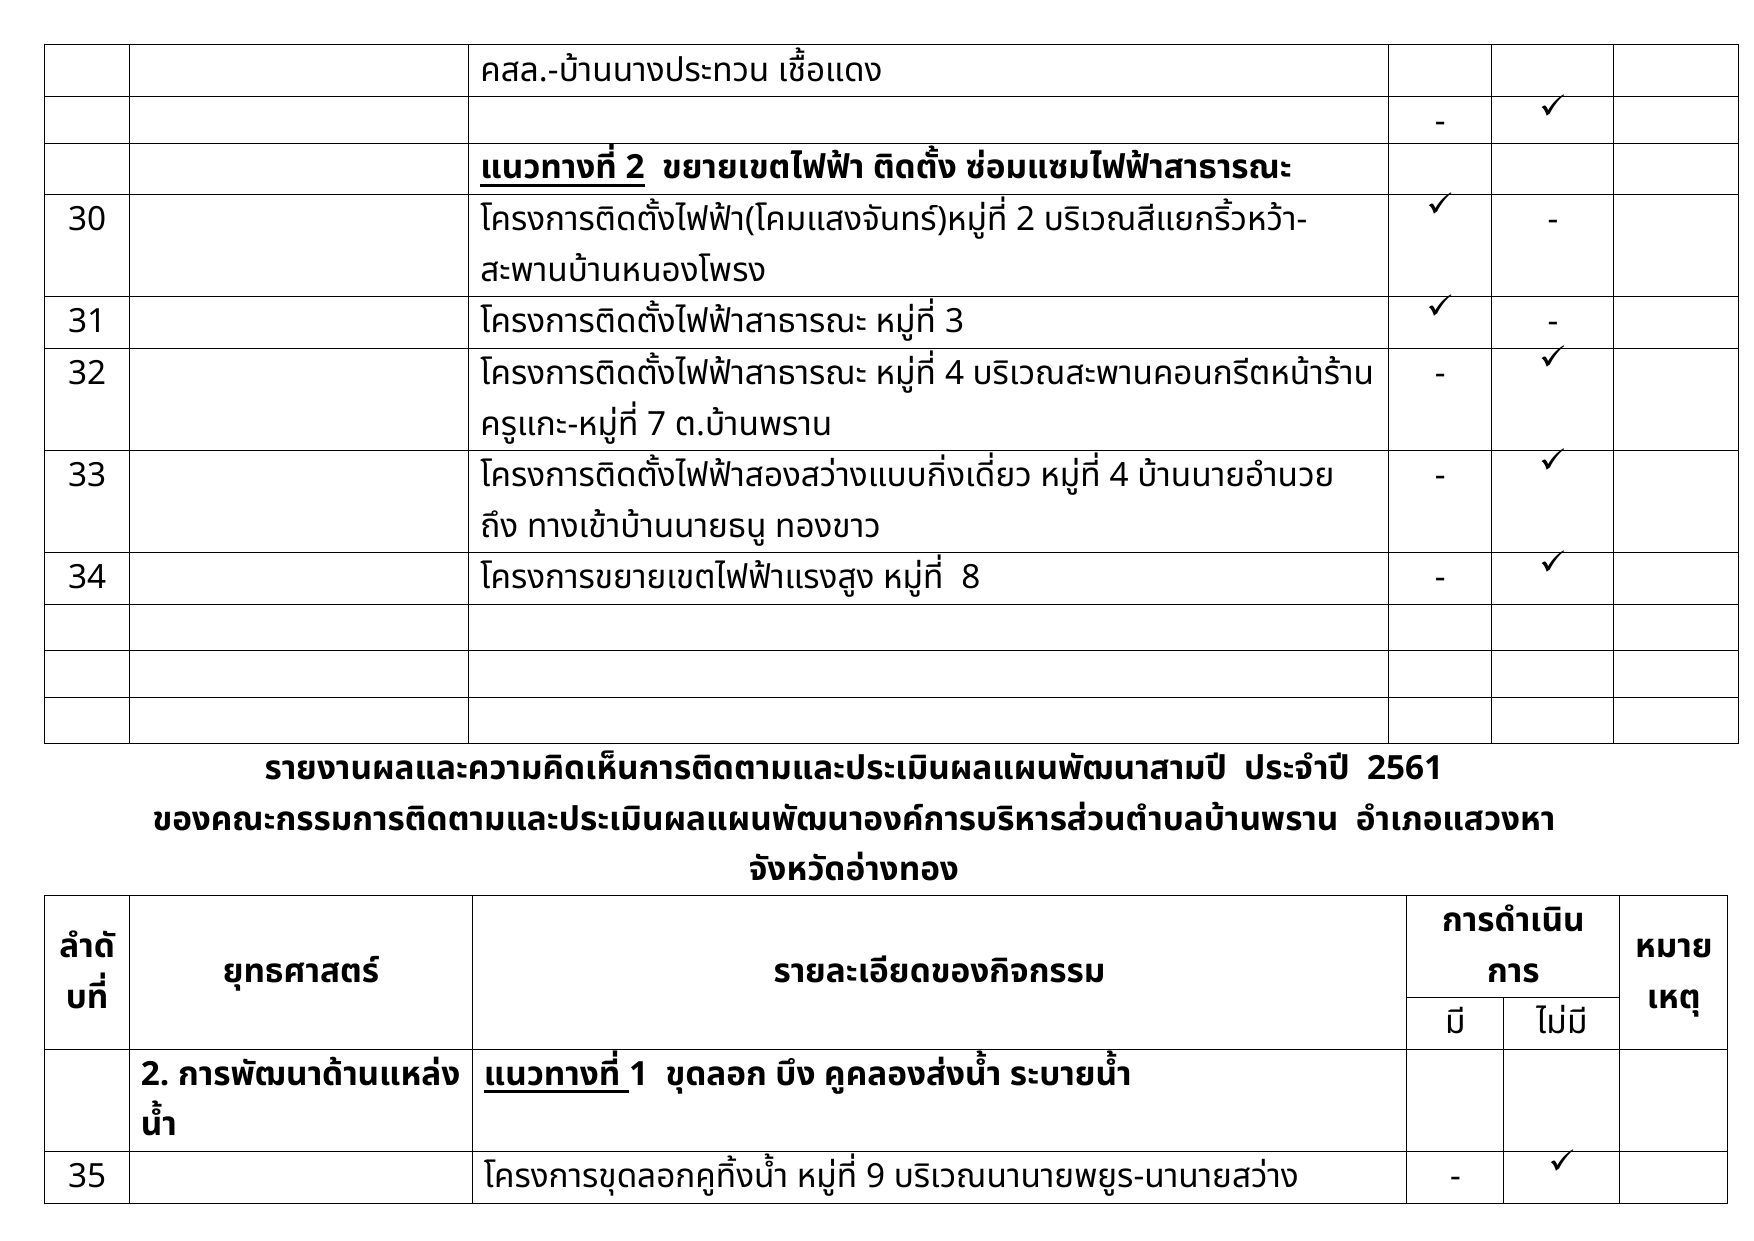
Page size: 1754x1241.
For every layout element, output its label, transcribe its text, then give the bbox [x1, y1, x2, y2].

table_cell [130, 297, 468, 348]
table_cell [1614, 605, 1738, 650]
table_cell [469, 45, 1388, 96]
table_header ลำดับที่ [45, 896, 129, 1049]
table_cell [469, 605, 1388, 650]
table_cell [130, 698, 468, 743]
table_header รายละเอียดของกิจกรรม [473, 896, 1406, 1049]
table_cell [1504, 1152, 1619, 1202]
table_cell [45, 1050, 129, 1151]
table_cell [1620, 1050, 1727, 1151]
table_cell โครงการขุดลอกคูทิ้งน้ำ หมู่ที่ 9 บริเวณนานายพยูร-นานายสว่าง [473, 1152, 1406, 1202]
table_cell [45, 698, 129, 743]
table_cell [1492, 698, 1613, 743]
table_cell โครงการขยายเขตไฟฟ้าแรงสูง หมู่ที่ 8 [469, 553, 1388, 604]
table_cell [1407, 1050, 1503, 1151]
table_header หมายเหตุ [1620, 896, 1727, 1049]
table_cell โครงการติดตั้งไฟฟ้าสาธารณะ หมู่ที่ 4 บริเวณสะพานคอนกรีตหน้าร้านครูแกะ-หมู่ที่ 7 ต.บ้านพราน [469, 349, 1388, 450]
table_cell [45, 651, 129, 697]
table_cell [1492, 605, 1613, 650]
table_cell [1389, 651, 1491, 697]
table_cell [1620, 1152, 1727, 1202]
table_cell [1492, 144, 1613, 194]
table_cell [1614, 97, 1738, 142]
table_cell - [1492, 297, 1613, 348]
table_cell [469, 698, 1388, 743]
table_cell โครงการติดตั้งไฟฟ้า(โคมแสงจันทร์)หมู่ที่ 2 บริเวณสีแยกริ้วหว้า-สะพานบ้านหนองโพรง [469, 195, 1388, 296]
table_cell [130, 451, 468, 552]
table_cell [1614, 698, 1738, 743]
table_cell [1389, 144, 1491, 194]
table_cell [1504, 1050, 1619, 1151]
table_cell - [1389, 451, 1491, 552]
table_cell [1614, 349, 1738, 450]
table_cell มี [1407, 998, 1503, 1049]
table_cell [130, 553, 468, 604]
table_cell แนวทางที่ 2 ขยายเขตไฟฟ้า ติดตั้ง ซ่อมแซมไฟฟ้าสาธารณะ [469, 144, 1388, 194]
table_cell 30 [45, 195, 129, 296]
table_cell 31 [45, 297, 129, 348]
table_cell - [1389, 349, 1491, 450]
table_cell [1614, 297, 1738, 348]
table_cell [1492, 97, 1613, 142]
table_cell [45, 97, 129, 142]
table_cell [1492, 349, 1613, 450]
table_cell 2. การพัฒนาด้านแหล่งน้ำ [130, 1050, 472, 1151]
table_header การดำเนินการ [1407, 896, 1619, 997]
table_cell [1389, 698, 1491, 743]
table_cell [45, 605, 129, 650]
table_cell [130, 651, 468, 697]
table_cell 29 [45, 45, 129, 96]
table_cell [130, 45, 468, 96]
table_cell [1389, 195, 1491, 296]
table_cell [1389, 297, 1491, 348]
table_cell [1492, 553, 1613, 604]
subtitle รายงานผลและความคิดเห็นการติดตามและประเมินผลแผนพัฒนาสามปี ประจำปี 2561 [103, 744, 1604, 794]
table_cell - [1389, 553, 1491, 604]
table_cell - [1407, 1152, 1503, 1202]
table_cell [1389, 605, 1491, 650]
table_cell แนวทางที่ 1 ขุดลอก บึง คูคลองส่งน้ำ ระบายน้ำ [473, 1050, 1406, 1151]
table_cell [130, 97, 468, 142]
table_cell - [1389, 45, 1491, 96]
table_cell - [1389, 97, 1491, 142]
table_cell [469, 97, 1388, 142]
table_cell ไม่มี [1504, 998, 1619, 1049]
table_cell 33 [45, 451, 129, 552]
table_cell [1614, 651, 1738, 697]
table_cell โครงการติดตั้งไฟฟ้าสาธารณะ หมู่ที่ 3 [469, 297, 1388, 348]
table_cell [1614, 144, 1738, 194]
table_cell 35 [45, 1152, 129, 1202]
table_cell [1614, 553, 1738, 604]
table_cell - [1492, 195, 1613, 296]
table_cell 34 [45, 553, 129, 604]
table_cell [130, 605, 468, 650]
table_cell [1614, 195, 1738, 296]
table_cell 32 [45, 349, 129, 450]
table_cell [1492, 651, 1613, 697]
table_cell [130, 144, 468, 194]
table_cell [130, 195, 468, 296]
table_cell [1614, 451, 1738, 552]
table_cell [1614, 45, 1738, 96]
table_cell [1492, 451, 1613, 552]
table_cell [130, 1152, 472, 1202]
table_cell [1492, 45, 1613, 96]
table_cell [469, 651, 1388, 697]
table_header ยุทธศาสตร์ [130, 896, 472, 1049]
table_cell โครงการติดตั้งไฟฟ้าสองสว่างแบบกิ่งเดี่ยว หมู่ที่ 4 บ้านนายอำนวย ถึง ทางเข้าบ้านนายธนู ทองขาว [469, 451, 1388, 552]
table_cell [130, 349, 468, 450]
table_cell [45, 144, 129, 194]
text ของคณะกรรมการติดตามและประเมินผลแผนพัฒนาองค์การบริหารส่วนตำบลบ้านพราน อำเภอแสวงหา จังหวัดอ่างทอง [103, 794, 1604, 895]
